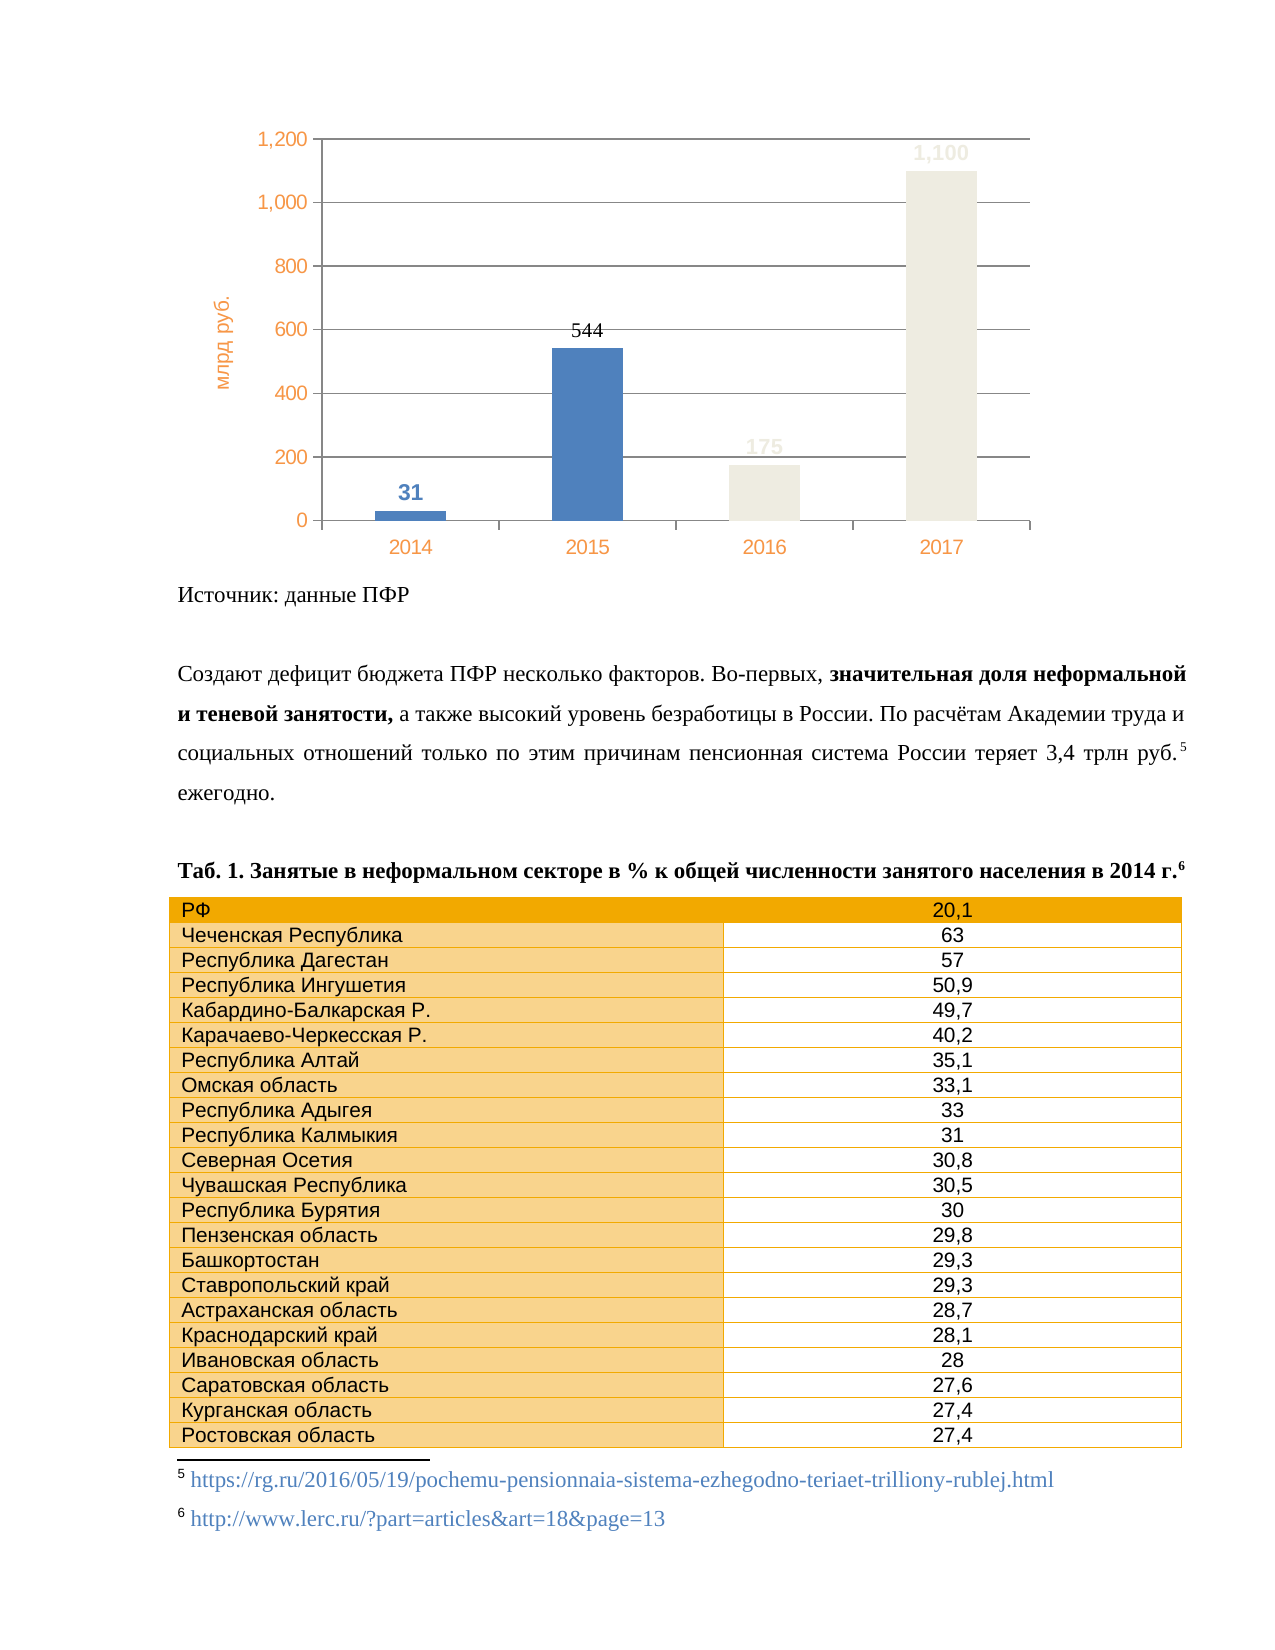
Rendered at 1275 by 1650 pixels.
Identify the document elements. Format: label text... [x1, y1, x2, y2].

table_cell 30,5 [724, 1173, 1181, 1197]
table_cell 29,8 [724, 1223, 1181, 1247]
table_cell Ростовская область [170, 1423, 723, 1447]
table_cell 29,3 [724, 1248, 1181, 1272]
table_cell Ивановская область [170, 1348, 723, 1372]
table_cell 50,9 [724, 973, 1181, 997]
table_cell Республика Бурятия [170, 1198, 723, 1222]
table_cell 40,2 [724, 1023, 1181, 1047]
table_cell 33 [724, 1098, 1181, 1122]
text Создают дефицит бюджета ПФР несколько факторов. Во-первых, значительная доля неформальной и теневой занятости, а также высокий уровень безработицы в России. По расчётам Академии труда и социальных отношений только по этим причинам пенсионная система России теряет 3,4 трлн руб. ежегодно. [177, 660, 1186, 805]
table_cell 27,4 [724, 1398, 1181, 1422]
table_cell 29,3 [724, 1273, 1181, 1297]
table_cell 28,7 [724, 1298, 1181, 1322]
table_cell Астраханская область [170, 1298, 723, 1322]
table_cell Пензенская область [170, 1223, 723, 1247]
table_header 20,1 [724, 898, 1181, 922]
table_cell Саратовская область [170, 1373, 723, 1397]
table_cell Республика Ингушетия [170, 973, 723, 997]
table_cell 28 [724, 1348, 1181, 1372]
table_cell Республика Алтай [170, 1048, 723, 1072]
table_cell 28,1 [724, 1323, 1181, 1347]
table_cell Курганская область [170, 1398, 723, 1422]
text Таб. 1. Занятые в неформальном секторе в % к общей численности занятого населения в 2014 г. [177, 858, 1186, 884]
table_cell 57 [724, 948, 1181, 972]
table_cell 33,1 [724, 1073, 1181, 1097]
table_cell Республика Адыгея [170, 1098, 723, 1122]
table_cell Башкортостан [170, 1248, 723, 1272]
text Источник: данные ПФР [177, 581, 1186, 608]
table_cell 49,7 [724, 998, 1181, 1022]
table_cell Кабардино-Балкарская Р. [170, 998, 723, 1022]
table_cell 35,1 [724, 1048, 1181, 1072]
table_cell Омская область [170, 1073, 723, 1097]
table_cell 27,6 [724, 1373, 1181, 1397]
table_cell 31 [724, 1123, 1181, 1147]
table_cell Республика Калмыкия [170, 1123, 723, 1147]
table_cell Краснодарский край [170, 1323, 723, 1347]
table_header РФ [170, 898, 723, 922]
table_cell Карачаево-Черкесская Р. [170, 1023, 723, 1047]
table_cell Ставропольский край [170, 1273, 723, 1297]
table_cell 63 [724, 923, 1181, 947]
table_cell 30,8 [724, 1148, 1181, 1172]
table_cell Чувашская Республика [170, 1173, 723, 1197]
table_cell Северная Осетия [170, 1148, 723, 1172]
table_cell 30 [724, 1198, 1181, 1222]
table_cell Республика Дагестан [170, 948, 723, 972]
table_cell 27,4 [724, 1423, 1181, 1447]
table_cell Чеченская Республика [170, 923, 723, 947]
